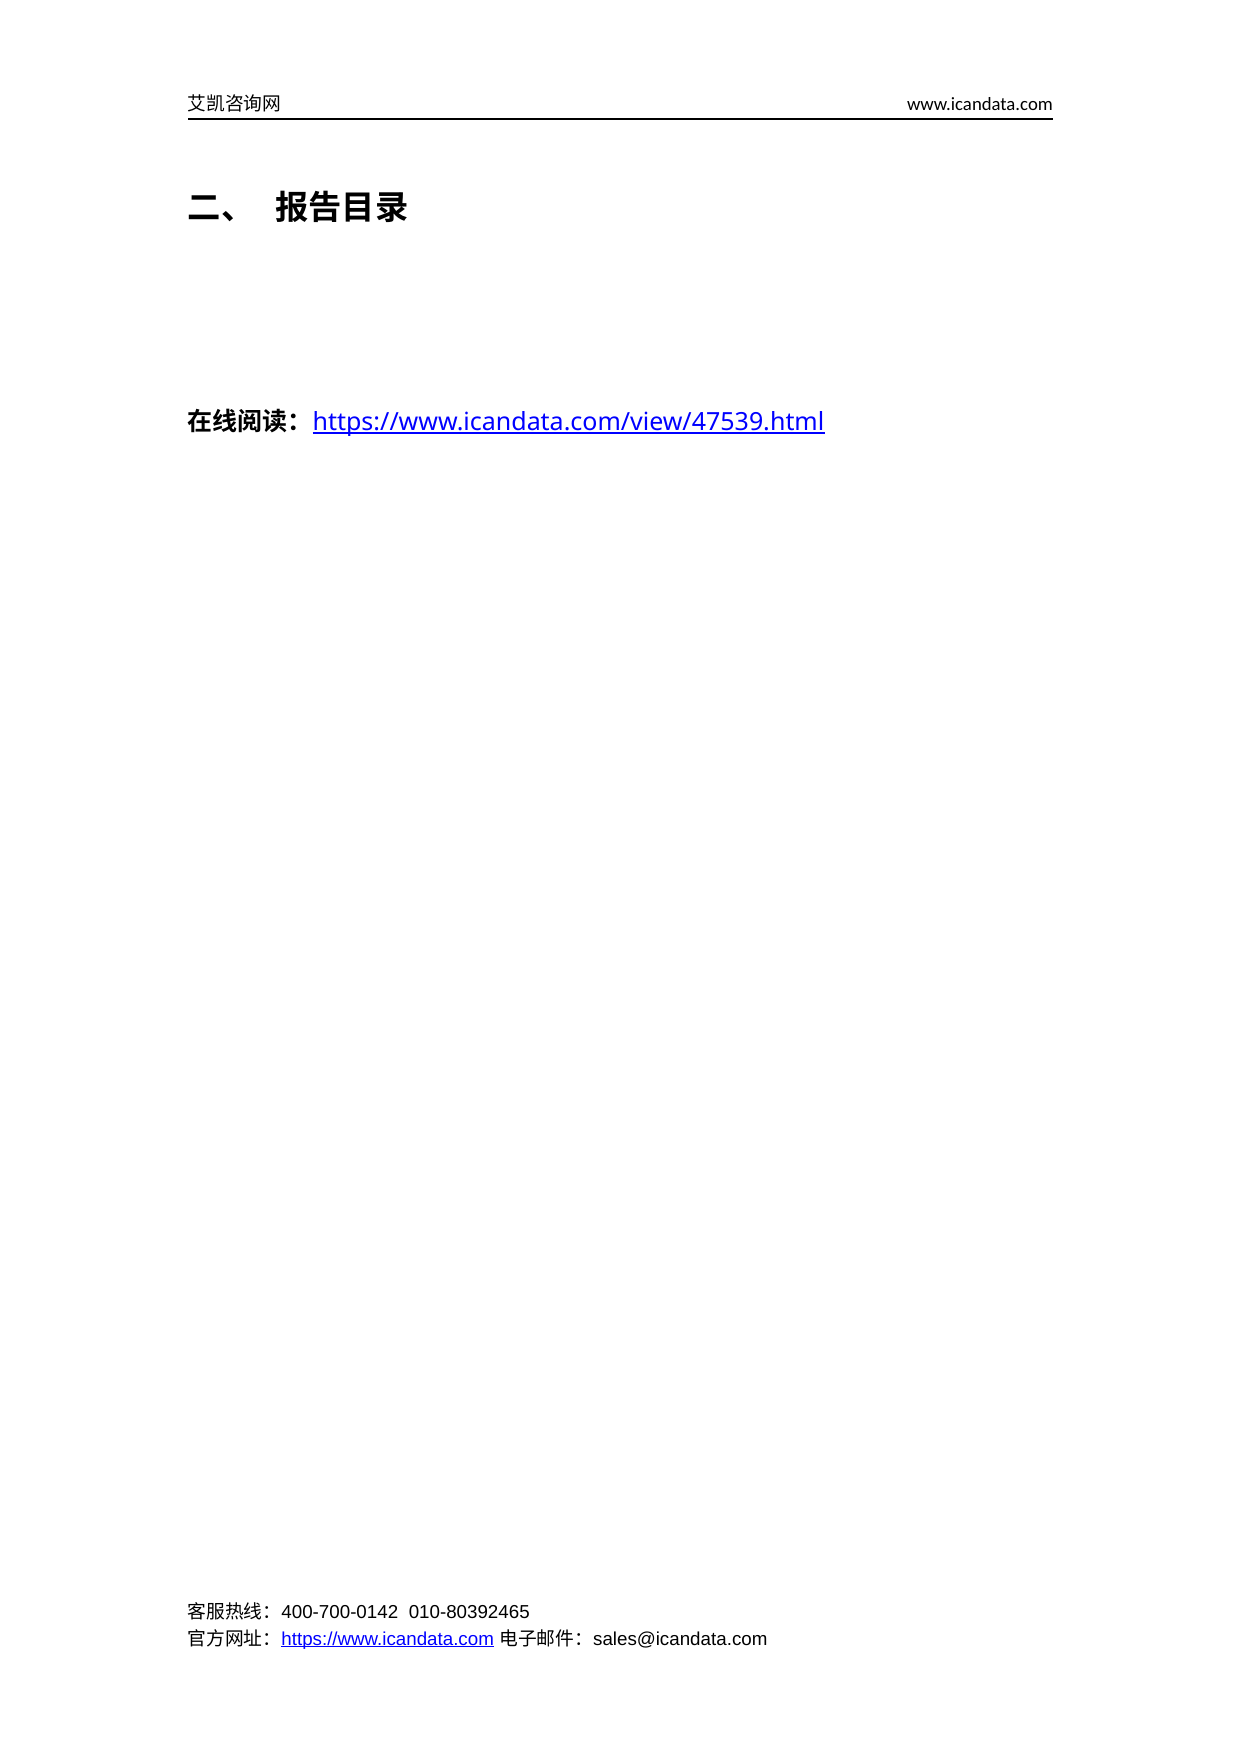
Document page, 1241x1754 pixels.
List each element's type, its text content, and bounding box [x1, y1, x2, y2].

subtitle 报告目录 [187, 172, 1053, 237]
text 在线阅读：https://www.icandata.com/view/47539.html [187, 387, 1053, 452]
